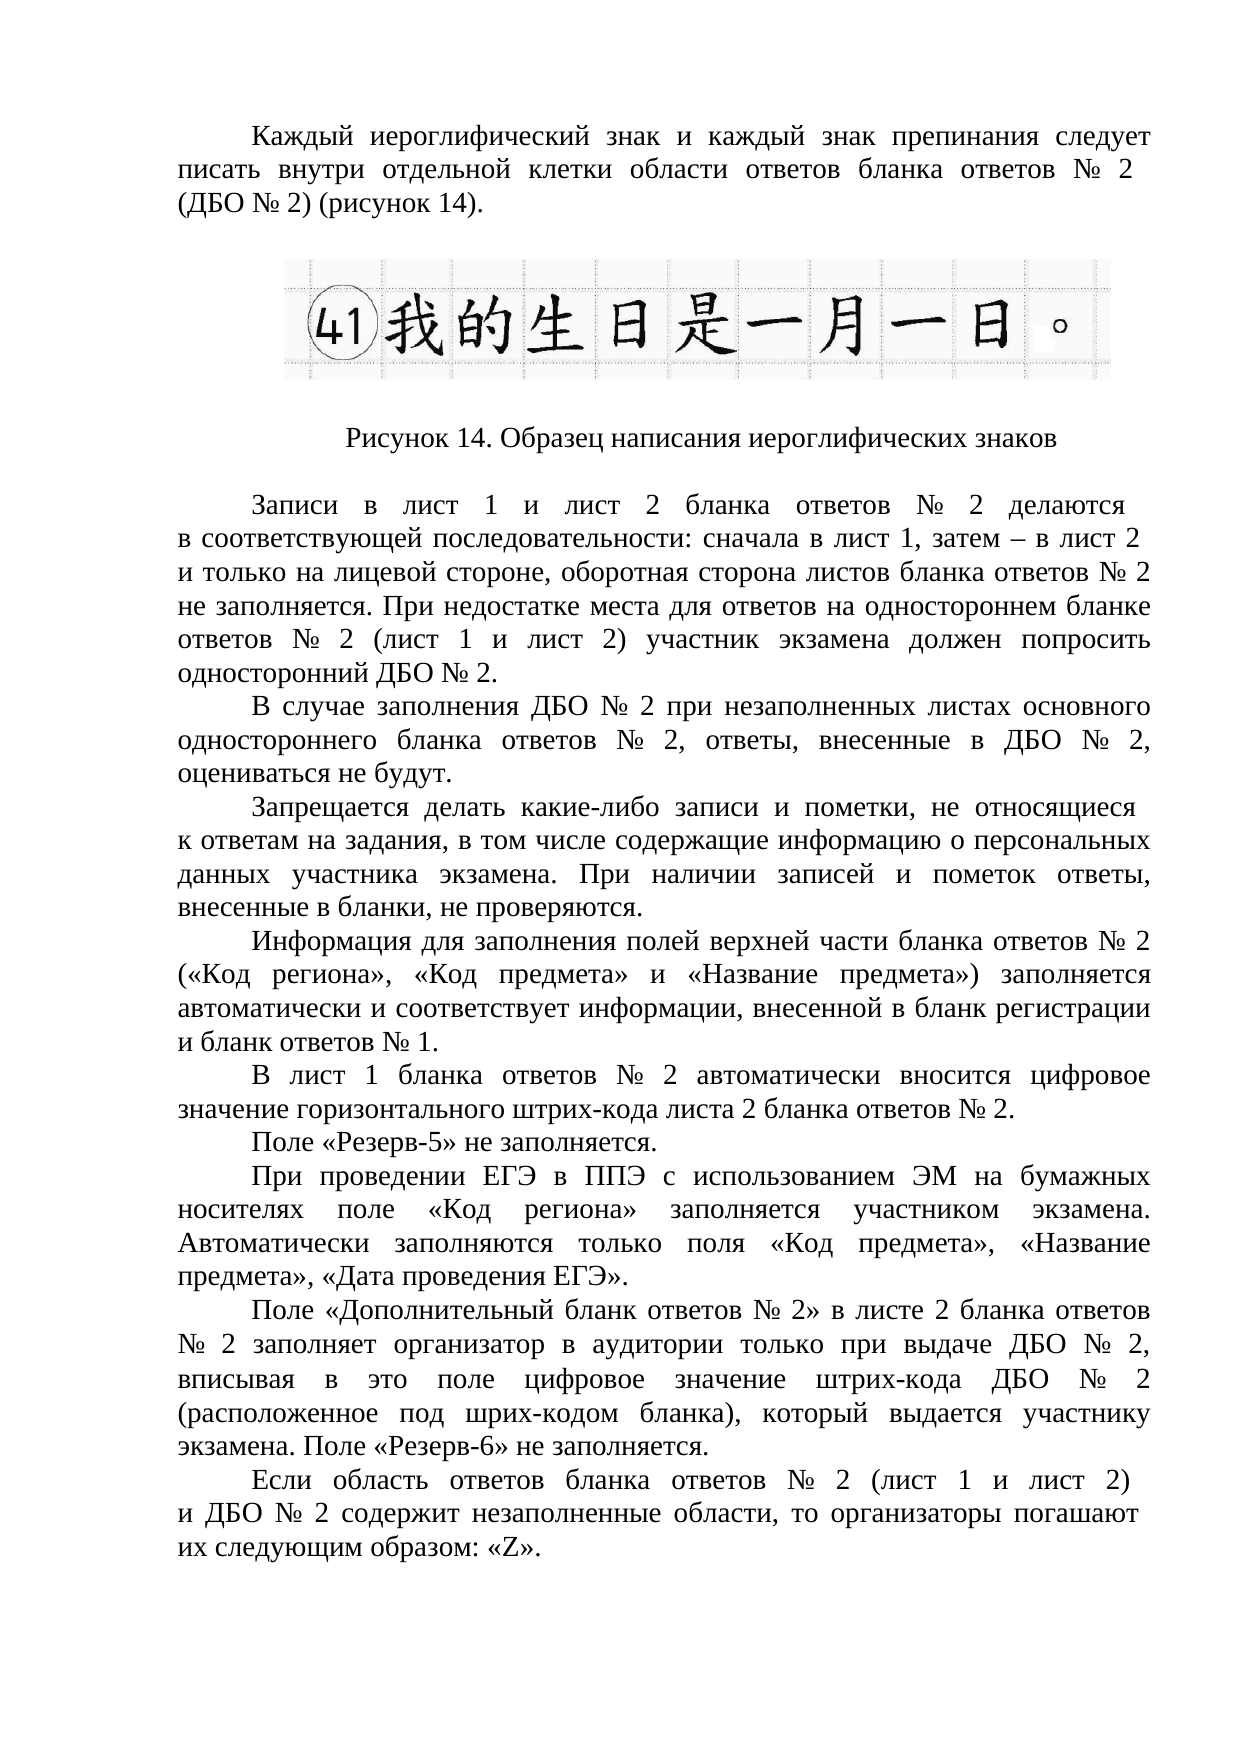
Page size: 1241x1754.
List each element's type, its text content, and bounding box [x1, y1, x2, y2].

text Поле «Дополнительный бланк ответов № 2» в листе 2 бланка ответов № 2 заполняет организатор в аудитории только при выдаче ДБО № 2, вписывая в это поле цифровое значение штрих-кода ДБО № 2 (расположенное под шрих-кодом бланка), который выдается участнику экзамена. Поле «Резерв-6» не заполняется. [177, 1292, 1152, 1462]
text В случае заполнения ДБО № 2 при незаполненных листах основного одностороннего бланка ответов № 2, ответы, внесенные в ДБО № 2, оцениваться не будут. [177, 688, 1152, 789]
picture [284, 259, 1111, 380]
text Запрещается делать какие-либо записи и пометки, не относящиеся к ответам на задания, в том числе содержащие информацию о персональных данных участника экзамена. При наличии записей и пометок ответы, внесенные в бланки, не проверяются. [177, 789, 1152, 923]
text Записи в лист 1 и лист 2 бланка ответов № 2 делаются в соответствующей последовательности: сначала в лист 1, затем – в лист 2 и только на лицевой стороне, оборотная сторона листов бланка ответов № 2 не заполняется. При недостатке места для ответов на одностороннем бланке ответов № 2 (лист 1 и лист 2) участник экзамена должен попросить односторонний ДБО № 2. [177, 487, 1152, 688]
text Информация для заполнения полей верхней части бланка ответов № 2 («Код региона», «Код предмета» и «Название предмета») заполняется автоматически и соответствует информации, внесенной в бланк регистрации и бланк ответов № 1. [177, 923, 1152, 1057]
text При проведении ЕГЭ в ППЭ с использованием ЭМ на бумажных носителях поле «Код региона» заполняется участником экзамена. Автоматически заполняются только поля «Код предмета», «Название предмета», «Дата проведения ЕГЭ». [177, 1158, 1152, 1292]
text Если область ответов бланка ответов № 2 (лист 1 и лист 2) и ДБО № 2 содержит незаполненные области, то организаторы погашают их следующим образом: «Z». [177, 1462, 1152, 1562]
text В лист 1 бланка ответов № 2 автоматически вносится цифровое значение горизонтального штрих-кода листа 2 бланка ответов № 2. [177, 1057, 1152, 1124]
text Каждый иероглифический знак и каждый знак препинания следует писать внутри отдельной клетки области ответов бланка ответов № 2 (ДБО № 2) (рисунок 14). [177, 118, 1152, 219]
text Рисунок 14. Образец написания иероглифических знаков [177, 420, 1152, 453]
text Поле «Резерв-5» не заполняется. [177, 1124, 1152, 1158]
